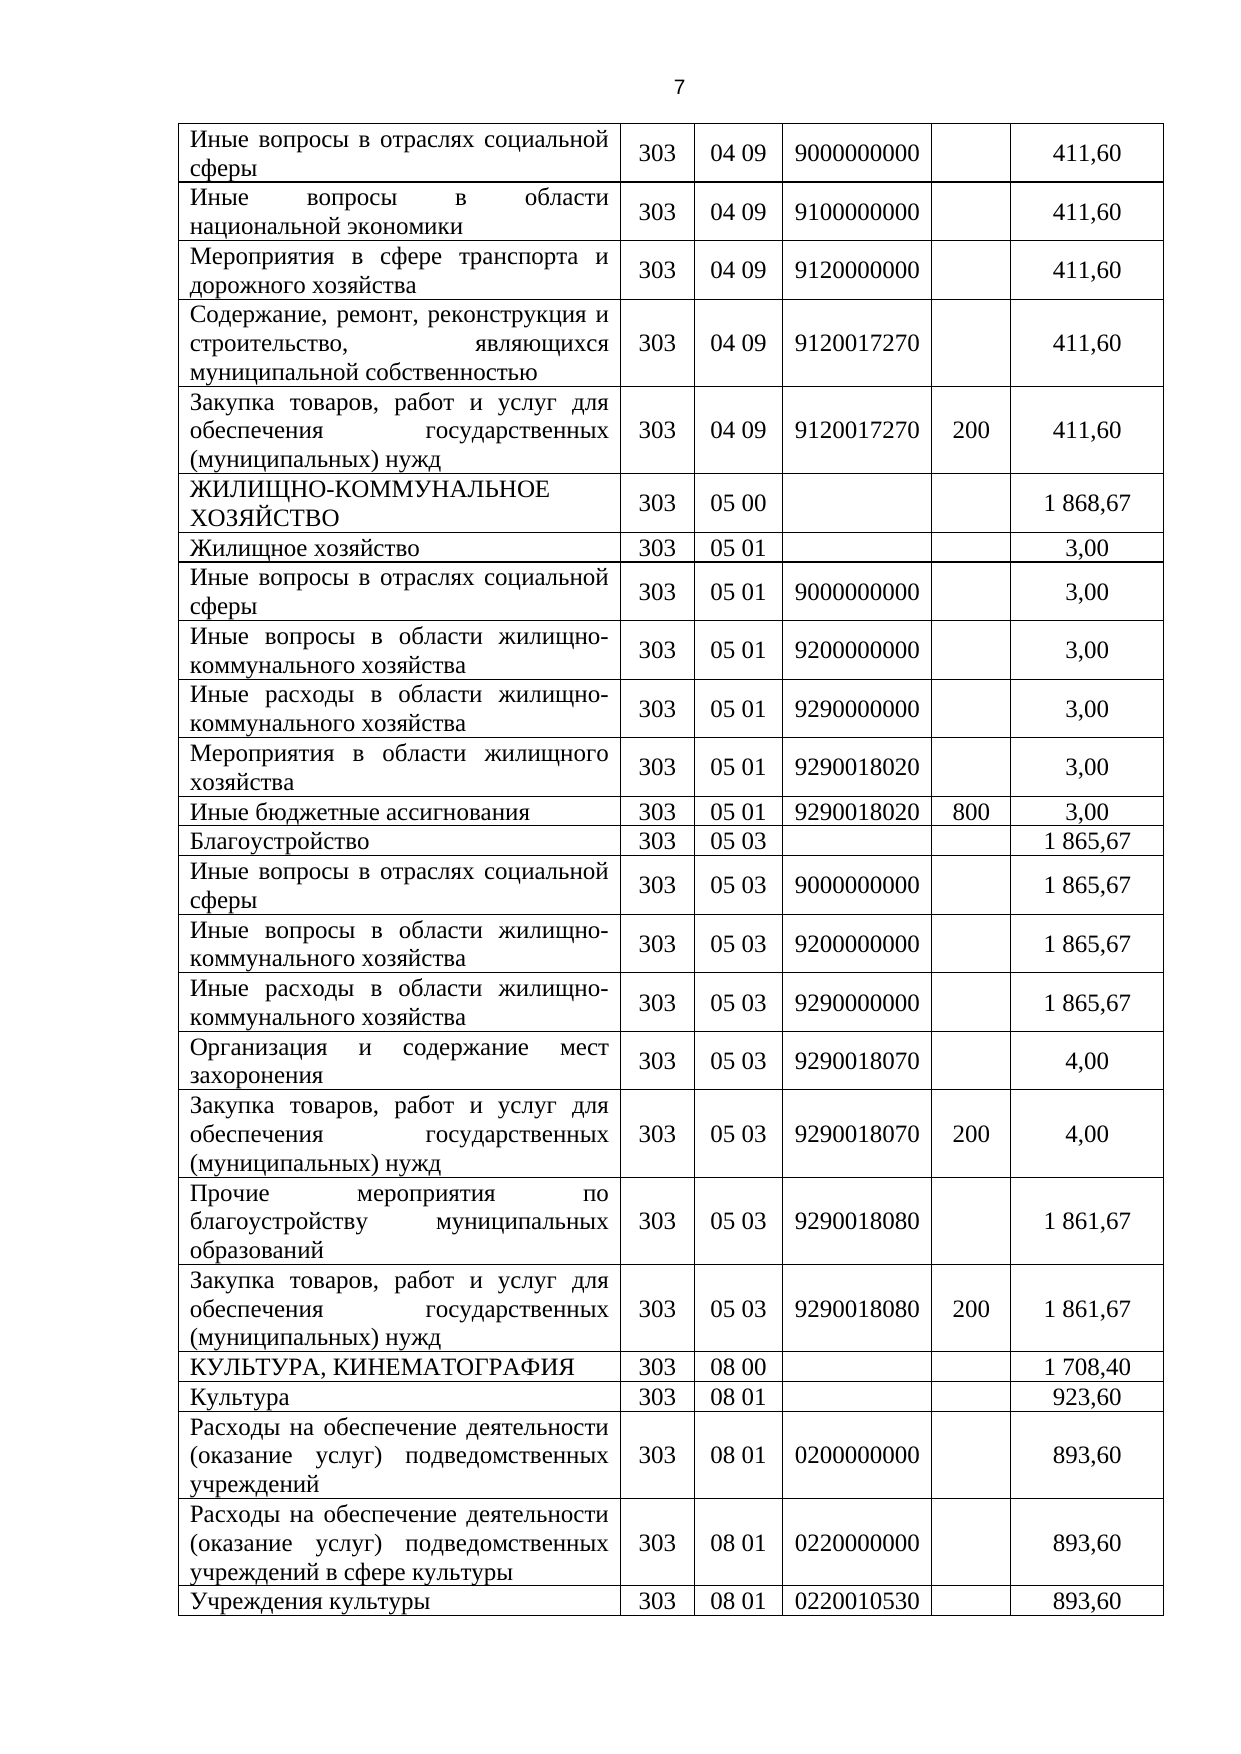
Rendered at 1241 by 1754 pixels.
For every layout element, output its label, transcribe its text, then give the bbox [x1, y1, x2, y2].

table_cell [932, 680, 1010, 737]
table_cell Расходы на обеспечение деятельности (оказание услуг) подведомственных учреждений в сфере культуры [179, 1499, 620, 1585]
table_cell 9120017270 [783, 387, 931, 473]
table_cell 303 [621, 797, 694, 825]
table_cell Учреждения культуры [179, 1586, 620, 1615]
table_cell 1 865,67 [1011, 856, 1163, 914]
table_cell 303 [621, 1499, 694, 1585]
table_cell 08 01 [695, 1412, 782, 1498]
table_cell Иные вопросы в области национальной экономики [179, 183, 620, 240]
table_cell 05 00 [695, 474, 782, 532]
table_cell 9200000000 [783, 621, 931, 678]
table_cell 303 [621, 241, 694, 298]
table_cell 9290018070 [783, 1090, 931, 1177]
table_cell 08 01 [695, 1499, 782, 1585]
table_cell [783, 1352, 931, 1381]
table_cell 05 01 [695, 533, 782, 561]
table_cell 200 [932, 1265, 1010, 1351]
table_cell 08 01 [695, 1586, 782, 1615]
table_cell 303 [621, 973, 694, 1031]
table_cell [932, 183, 1010, 240]
table_cell 1 868,67 [1011, 474, 1163, 532]
table_cell 303 [621, 1412, 694, 1498]
table_cell 200 [932, 1090, 1010, 1177]
table_cell 303 [621, 387, 694, 473]
table_cell 05 03 [695, 915, 782, 972]
table_cell 05 03 [695, 973, 782, 1031]
table_cell 04 09 [695, 124, 782, 181]
table_cell 303 [621, 1090, 694, 1177]
table_cell 9000000000 [783, 856, 931, 914]
table_cell [932, 1178, 1010, 1264]
table_cell 05 03 [695, 1178, 782, 1264]
table_cell 9000000000 [783, 563, 931, 620]
table_cell [783, 533, 931, 561]
table_cell 05 01 [695, 563, 782, 620]
table_cell 893,60 [1011, 1412, 1163, 1498]
table_cell 05 01 [695, 797, 782, 825]
table_cell Благоустройство [179, 826, 620, 855]
table_cell 9290018020 [783, 797, 931, 825]
table_cell 0220010530 [783, 1586, 931, 1615]
table_cell [932, 1586, 1010, 1615]
table_cell 303 [621, 474, 694, 532]
table_cell 303 [621, 826, 694, 855]
table_cell Иные вопросы в отраслях социальной сферы [179, 563, 620, 620]
table_cell 3,00 [1011, 680, 1163, 737]
table_cell [783, 474, 931, 532]
table_cell 0200000000 [783, 1412, 931, 1498]
table_cell 303 [621, 915, 694, 972]
table_cell 3,00 [1011, 563, 1163, 620]
table_cell 1 865,67 [1011, 973, 1163, 1031]
table_cell 303 [621, 183, 694, 240]
table_cell 411,60 [1011, 241, 1163, 298]
table_cell 411,60 [1011, 183, 1163, 240]
table_cell [932, 1032, 1010, 1089]
table_cell 1 865,67 [1011, 915, 1163, 972]
table_cell Иные вопросы в области жилищно-коммунального хозяйства [179, 621, 620, 678]
table_cell 3,00 [1011, 797, 1163, 825]
table_cell 411,60 [1011, 124, 1163, 181]
table_cell 04 09 [695, 387, 782, 473]
table_cell 4,00 [1011, 1032, 1163, 1089]
table_cell [932, 1412, 1010, 1498]
table_cell 3,00 [1011, 738, 1163, 796]
table_cell 303 [621, 300, 694, 386]
table_cell [932, 241, 1010, 298]
table_cell 923,60 [1011, 1382, 1163, 1411]
table_cell [932, 300, 1010, 386]
table_cell 3,00 [1011, 533, 1163, 561]
table_cell 303 [621, 1382, 694, 1411]
table_cell [932, 621, 1010, 678]
table_cell 9290018080 [783, 1265, 931, 1351]
table_cell Мероприятия в области жилищного хозяйства [179, 738, 620, 796]
table_cell Культура [179, 1382, 620, 1411]
table_cell 9290018070 [783, 1032, 931, 1089]
table_cell 303 [621, 1265, 694, 1351]
table_cell 303 [621, 856, 694, 914]
table_cell ЖИЛИЩНО-КОММУНАЛЬНОЕ ХОЗЯЙСТВО [179, 474, 620, 532]
table_cell 08 01 [695, 1382, 782, 1411]
table_cell [932, 826, 1010, 855]
table_cell Иные вопросы в отраслях социальной сферы [179, 856, 620, 914]
table_cell 9000000000 [783, 124, 931, 181]
table_cell 05 01 [695, 738, 782, 796]
table_cell КУЛЬТУРА, КИНЕМАТОГРАФИЯ [179, 1352, 620, 1381]
table_cell Закупка товаров, работ и услуг для обеспечения государственных (муниципальных) нужд [179, 1265, 620, 1351]
table_cell [932, 1382, 1010, 1411]
table_cell Иные расходы в области жилищно-коммунального хозяйства [179, 680, 620, 737]
table_cell Расходы на обеспечение деятельности (оказание услуг) подведомственных учреждений [179, 1412, 620, 1498]
table_cell 303 [621, 533, 694, 561]
table_cell [932, 856, 1010, 914]
table_cell Содержание, ремонт, реконструкция и строительство, являющихся муниципальной собственностью [179, 300, 620, 386]
table_cell 411,60 [1011, 300, 1163, 386]
table_cell 303 [621, 738, 694, 796]
table_cell 05 03 [695, 826, 782, 855]
table_cell [932, 474, 1010, 532]
table_cell 303 [621, 1178, 694, 1264]
table_cell 9290018080 [783, 1178, 931, 1264]
table_cell 04 09 [695, 300, 782, 386]
table_cell [932, 1499, 1010, 1585]
table_cell 05 03 [695, 1265, 782, 1351]
table_cell 9100000000 [783, 183, 931, 240]
table_cell Жилищное хозяйство [179, 533, 620, 561]
table_cell 05 03 [695, 856, 782, 914]
table_cell 303 [621, 1586, 694, 1615]
table_cell 9290018020 [783, 738, 931, 796]
table_cell 1 865,67 [1011, 826, 1163, 855]
table_cell [932, 124, 1010, 181]
table_cell [932, 738, 1010, 796]
table_cell 05 03 [695, 1032, 782, 1089]
table_cell 893,60 [1011, 1586, 1163, 1615]
table_cell [783, 1382, 931, 1411]
table_cell Закупка товаров, работ и услуг для обеспечения государственных (муниципальных) нужд [179, 1090, 620, 1177]
table_cell [932, 915, 1010, 972]
table_cell 05 01 [695, 621, 782, 678]
table_cell 303 [621, 1352, 694, 1381]
table_cell 1 708,40 [1011, 1352, 1163, 1381]
table_cell 200 [932, 387, 1010, 473]
table_cell 04 09 [695, 183, 782, 240]
table_cell 303 [621, 621, 694, 678]
table_cell Иные бюджетные ассигнования [179, 797, 620, 825]
table_cell 9290000000 [783, 973, 931, 1031]
table_cell 4,00 [1011, 1090, 1163, 1177]
table_cell 411,60 [1011, 387, 1163, 473]
table_cell [932, 973, 1010, 1031]
table_cell Закупка товаров, работ и услуг для обеспечения государственных (муниципальных) нужд [179, 387, 620, 473]
table_cell 3,00 [1011, 621, 1163, 678]
table_cell [932, 1352, 1010, 1381]
table_cell Иные расходы в области жилищно-коммунального хозяйства [179, 973, 620, 1031]
table_cell Прочие мероприятия по благоустройству муниципальных образований [179, 1178, 620, 1264]
table_cell 303 [621, 563, 694, 620]
table_cell 893,60 [1011, 1499, 1163, 1585]
table_cell 1 861,67 [1011, 1178, 1163, 1264]
table_cell 303 [621, 680, 694, 737]
table_cell Организация и содержание мест захоронения [179, 1032, 620, 1089]
table_cell [932, 563, 1010, 620]
table_cell 05 01 [695, 680, 782, 737]
table_cell Мероприятия в сфере транспорта и дорожного хозяйства [179, 241, 620, 298]
table_cell 0220000000 [783, 1499, 931, 1585]
table_cell 05 03 [695, 1090, 782, 1177]
table_cell 9200000000 [783, 915, 931, 972]
table_cell Иные вопросы в отраслях социальной сферы [179, 124, 620, 181]
table_cell 9120000000 [783, 241, 931, 298]
table_cell [783, 826, 931, 855]
table_cell 04 09 [695, 241, 782, 298]
table_cell 800 [932, 797, 1010, 825]
table_cell 08 00 [695, 1352, 782, 1381]
table_cell 9290000000 [783, 680, 931, 737]
table_cell 303 [621, 124, 694, 181]
table_cell 9120017270 [783, 300, 931, 386]
table_cell [932, 533, 1010, 561]
table_cell Иные вопросы в области жилищно-коммунального хозяйства [179, 915, 620, 972]
table_cell 1 861,67 [1011, 1265, 1163, 1351]
table_cell 303 [621, 1032, 694, 1089]
